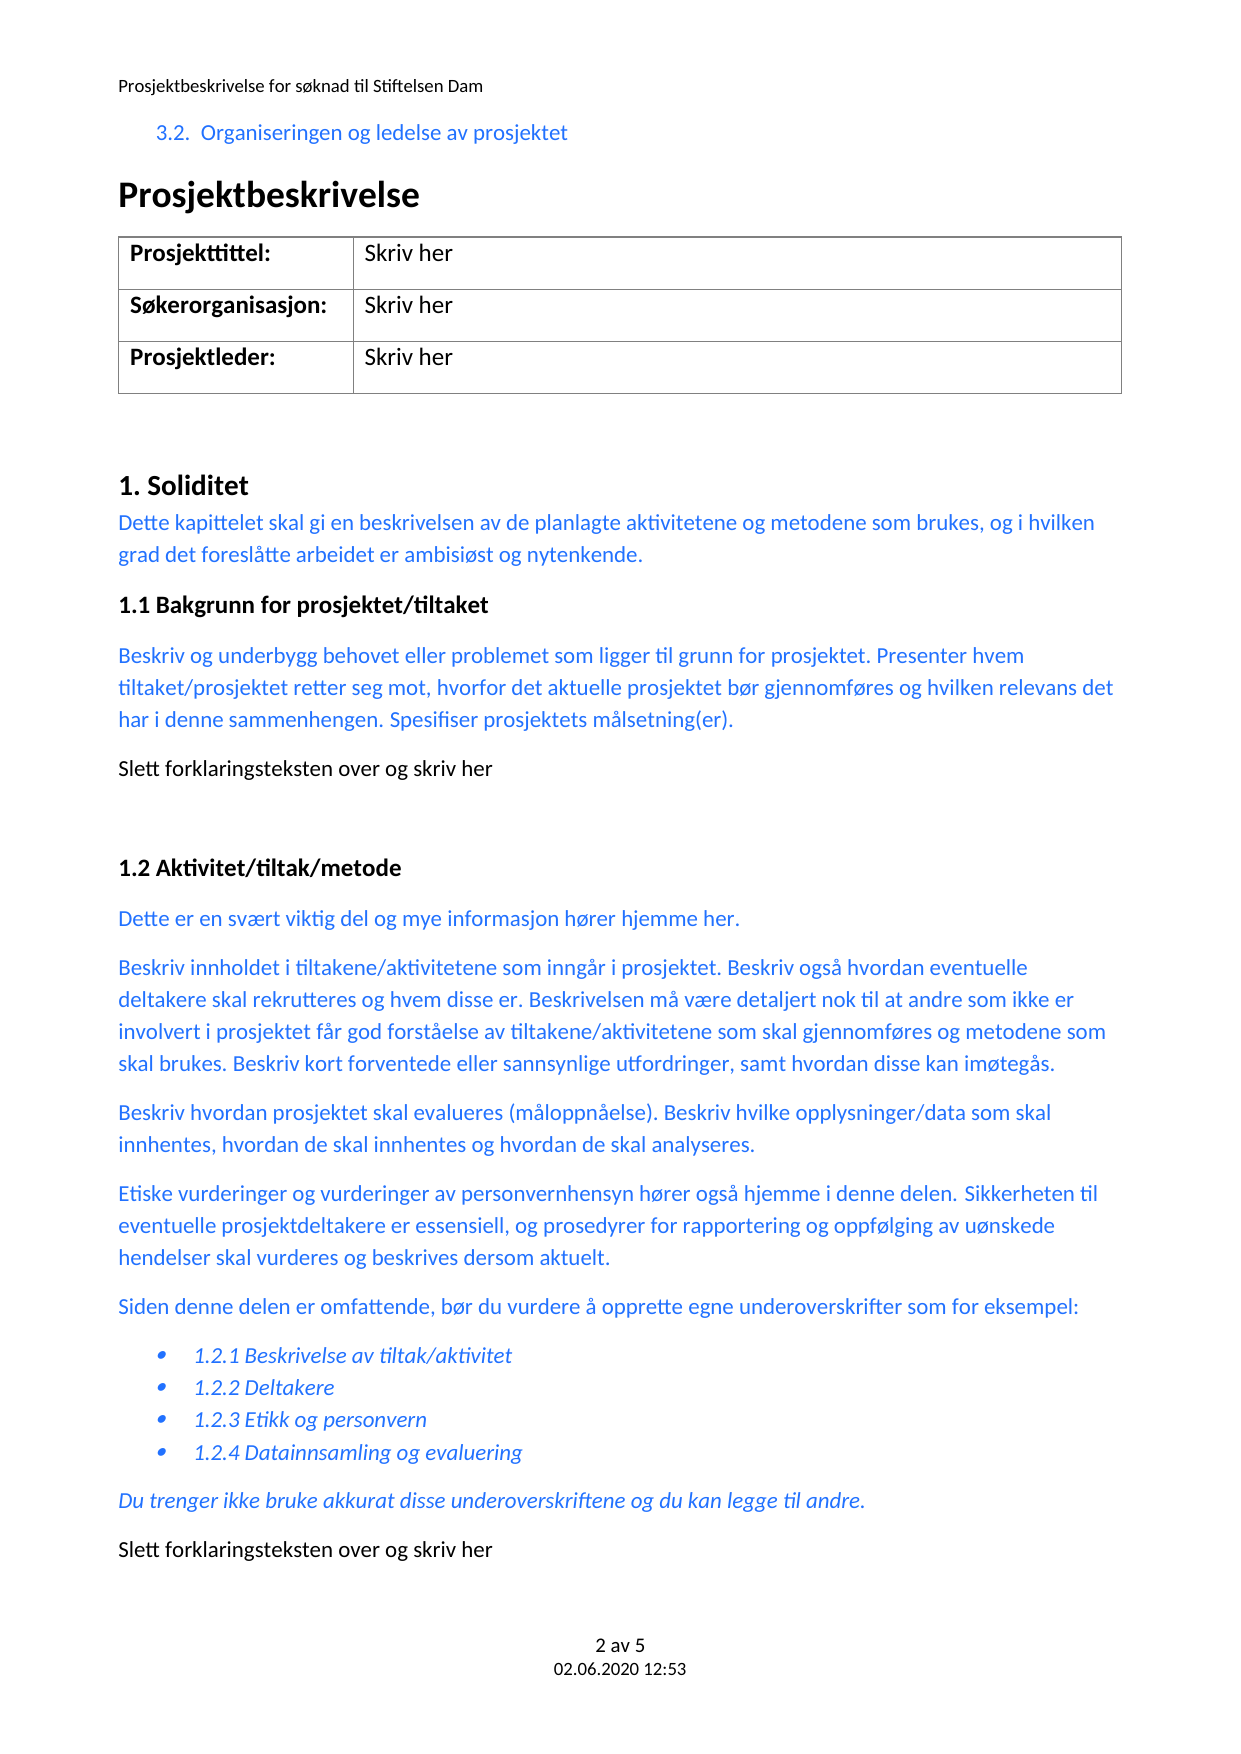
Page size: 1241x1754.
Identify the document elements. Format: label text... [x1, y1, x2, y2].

subtitle 1. Soliditet [118, 467, 1122, 503]
text Beskriv og underbygg behovet eller problemet som ligger til grunn for prosjektet. Presenter hvem tiltaket/prosjektet retter seg mot, hvorfor det aktuelle prosjektet bør gjennomføres og hvilken relevans det har i denne sammenhengen. Spesifiser prosjektets målsetning(er). [118, 641, 1122, 733]
table_header Skriv her [354, 238, 1121, 288]
text Slett forklaringsteksten over og skriv her [118, 754, 1122, 782]
text Dette kapittelet skal gi en beskrivelsen av de planlagte aktivitetene og metodene som brukes, og i hvilken grad det foreslåtte arbeidet er ambisiøst og nytenkende. [118, 508, 1122, 569]
text Beskriv hvordan prosjektet skal evalueres (måloppnåelse). Beskriv hvilke opplysninger/data som skal innhentes, hvordan de skal innhentes og hvordan de skal analyseres. [118, 1098, 1122, 1158]
text Siden denne delen er omfattende, bør du vurdere å opprette egne underoverskrifter som for eksempel: [118, 1292, 1122, 1320]
list 1.2.1 Beskrivelse av tiltak/aktivitet [156, 1341, 1122, 1369]
text 1.1 Bakgrunn for prosjektet/tiltaket [118, 589, 1122, 620]
text Etiske vurderinger og vurderinger av personvernhensyn hører også hjemme i denne delen. Sikkerheten til eventuelle prosjektdeltakere er essensiell, og prosedyrer for rapportering og oppfølging av uønskede hendelser skal vurderes og beskrives dersom aktuelt. [118, 1179, 1122, 1271]
table_cell Skriv her [354, 290, 1121, 341]
list 1.2.3 Etikk og personvern [156, 1406, 1122, 1433]
table_header Prosjekttittel: [119, 238, 353, 288]
table_cell Prosjektleder: [119, 342, 353, 393]
table_cell Skriv her [354, 342, 1121, 393]
text Slett forklaringsteksten over og skriv her [118, 1535, 1122, 1563]
text Dette er en svært viktig del og mye informasjon hører hjemme her. [118, 904, 1122, 932]
subtitle Prosjektbeskrivelse [118, 171, 1122, 217]
list Organiseringen og ledelse av prosjektet [156, 118, 1122, 146]
text Beskriv innholdet i tiltakene/aktivitetene som inngår i prosjektet. Beskriv også hvordan eventuelle deltakere skal rekrutteres og hvem disse er. Beskrivelsen må være detaljert nok til at andre som ikke er involvert i prosjektet får god forståelse av tiltakene/aktivitetene som skal gjennomføres og metodene som skal brukes. Beskriv kort forventede eller sannsynlige utfordringer, samt hvordan disse kan imøtegås. [118, 953, 1122, 1077]
text 1.2 Aktivitet/tiltak/metode [118, 852, 1122, 883]
list 1.2.4 Datainnsamling og evaluering [156, 1438, 1122, 1466]
text Du trenger ikke bruke akkurat disse underoverskriftene og du kan legge til andre. [118, 1487, 1122, 1514]
table_cell Søkerorganisasjon: [119, 290, 353, 341]
list 1.2.2 Deltakere [156, 1373, 1122, 1401]
